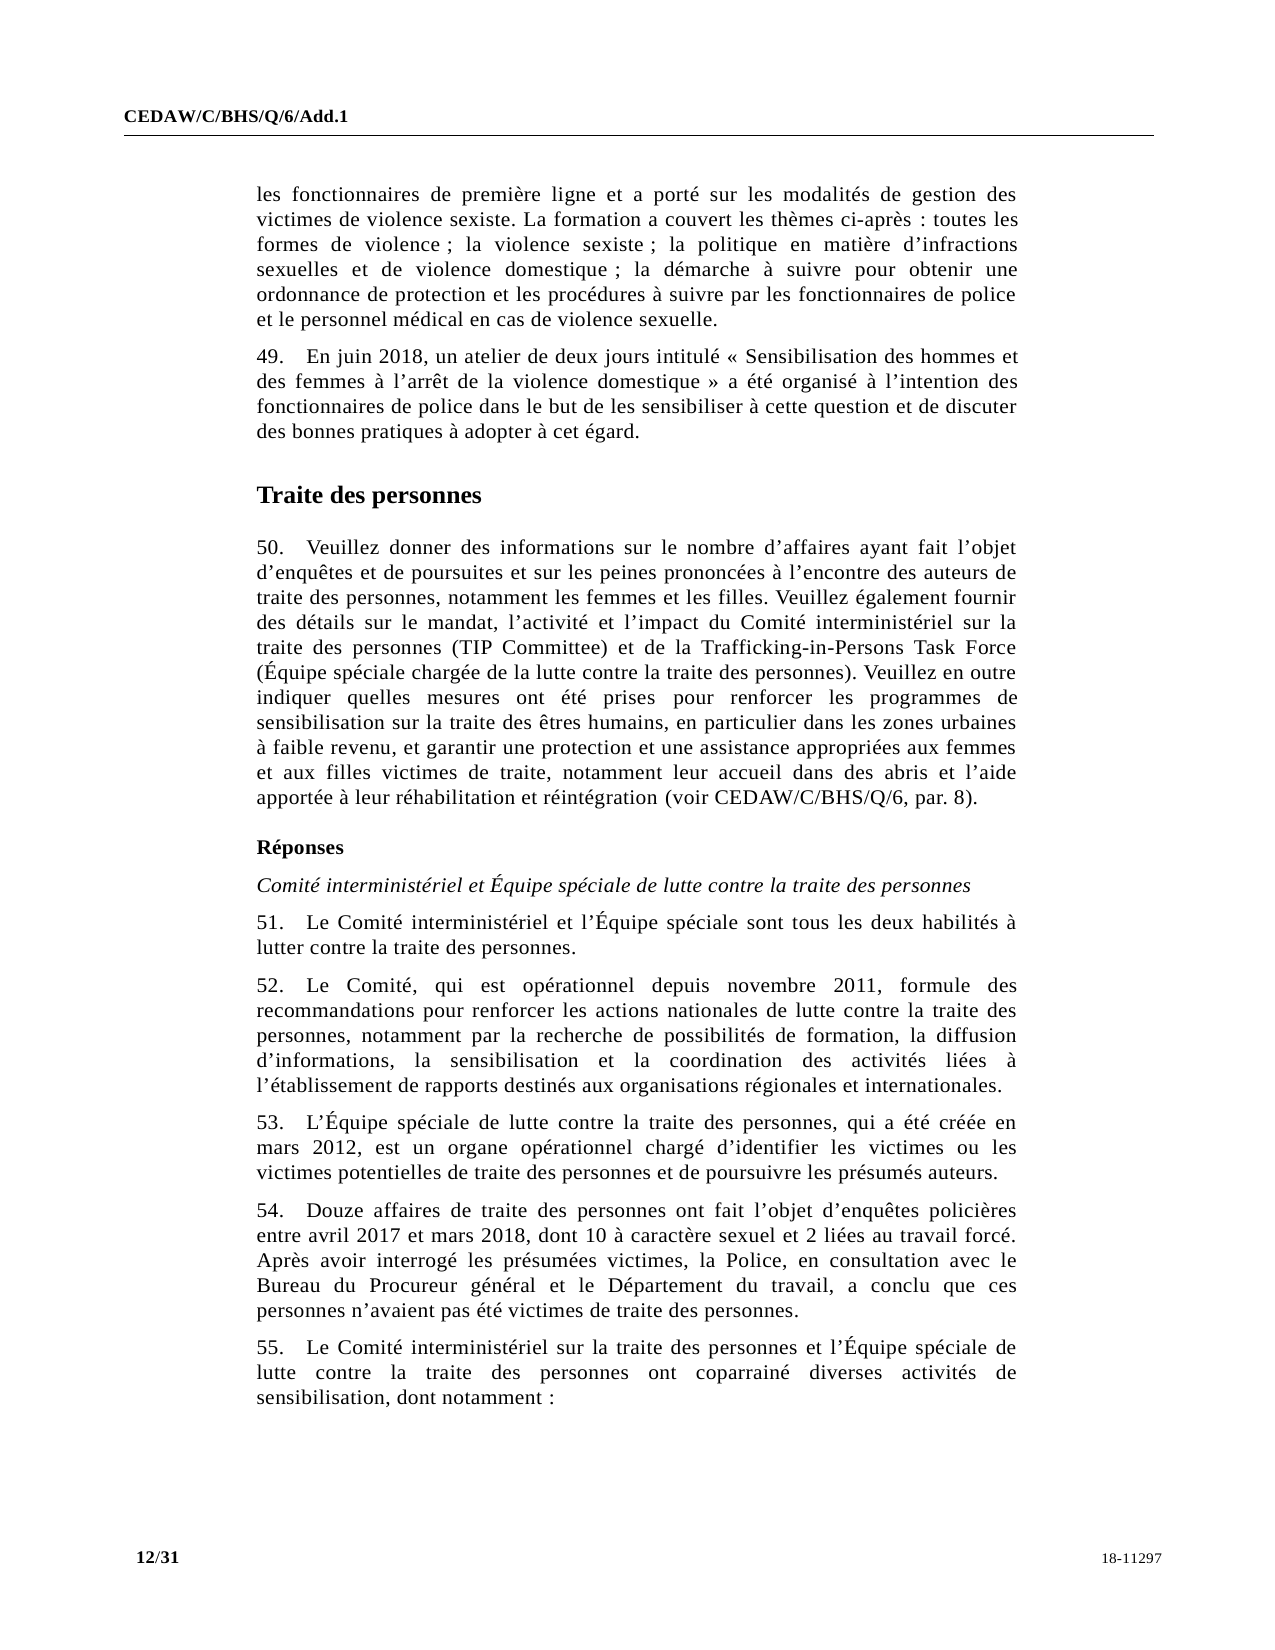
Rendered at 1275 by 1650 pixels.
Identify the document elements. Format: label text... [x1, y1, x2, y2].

list En juin 2018, un atelier de deux jours intitulé « Sensibilisation des hommes et des femmes à l’arrêt de la violence domestique » a été organisé à l’intention des fonctionnaires de police dans le but de les sensibiliser à cette question et de discuter des bonnes pratiques à adopter à cet égard. [256, 344, 1018, 444]
list Le Comité, qui est opérationnel depuis novembre 2011, formule des recommandations pour renforcer les actions nationales de lutte contre la traite des personnes, notamment par la recherche de possibilités de formation, la diffusion d’informations, la sensibilisation et la coordination des activités liées à l’établissement de rapports destinés aux organisations régionales et internationales. [256, 972, 1018, 1097]
list Le Comité interministériel et l’Équipe spéciale sont tous les deux habilités à lutter contre la traite des personnes. [256, 909, 1018, 959]
text Réponses [124, 834, 1019, 859]
list L’Équipe spéciale de lutte contre la traite des personnes, qui a été créée en mars 2012, est un organe opérationnel chargé d’identifier les victimes ou les victimes potentielles de traite des personnes et de poursuivre les présumés auteurs. [256, 1109, 1018, 1184]
text Traite des personnes [124, 481, 1019, 509]
text Comité interministériel et Équipe spéciale de lutte contre la traite des personnes [124, 872, 1019, 897]
list Le Comité interministériel sur la traite des personnes et l’Équipe spéciale de lutte contre la traite des personnes ont coparrainé diverses activités de sensibilisation, dont notamment : [256, 1334, 1018, 1409]
list Veuillez donner des informations sur le nombre d’affaires ayant fait l’objet d’enquêtes et de poursuites et sur les peines prononcées à l’encontre des auteurs de traite des personnes, notamment les femmes et les filles. Veuillez également fournir des détails sur le mandat, l’activité et l’impact du Comité interministériel sur la traite des personnes (TIP Committee) et de la Trafficking-in-Persons Task Force (Équipe spéciale chargée de la lutte contre la traite des personnes). Veuillez en outre indiquer quelles mesures ont été prises pour renforcer les programmes de sensibilisation sur la traite des êtres humains, en particulier dans les zones urbaines à faible revenu, et garantir une protection et une assistance appropriées aux femmes et aux filles victimes de traite, notamment leur accueil dans des abris et l’aide apportée à leur réhabilitation et réintégration (voir CEDAW/C/BHS/Q/6, par. 8). [256, 534, 1018, 809]
list Douze affaires de traite des personnes ont fait l’objet d’enquêtes policières entre avril 2017 et mars 2018, dont 10 à caractère sexuel et 2 liées au travail forcé. Après avoir interrogé les présumées victimes, la Police, en consultation avec le Bureau du Procureur général et le Département du travail, a conclu que ces personnes n’avaient pas été victimes de traite des personnes. [256, 1197, 1018, 1322]
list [256, 181, 1018, 331]
